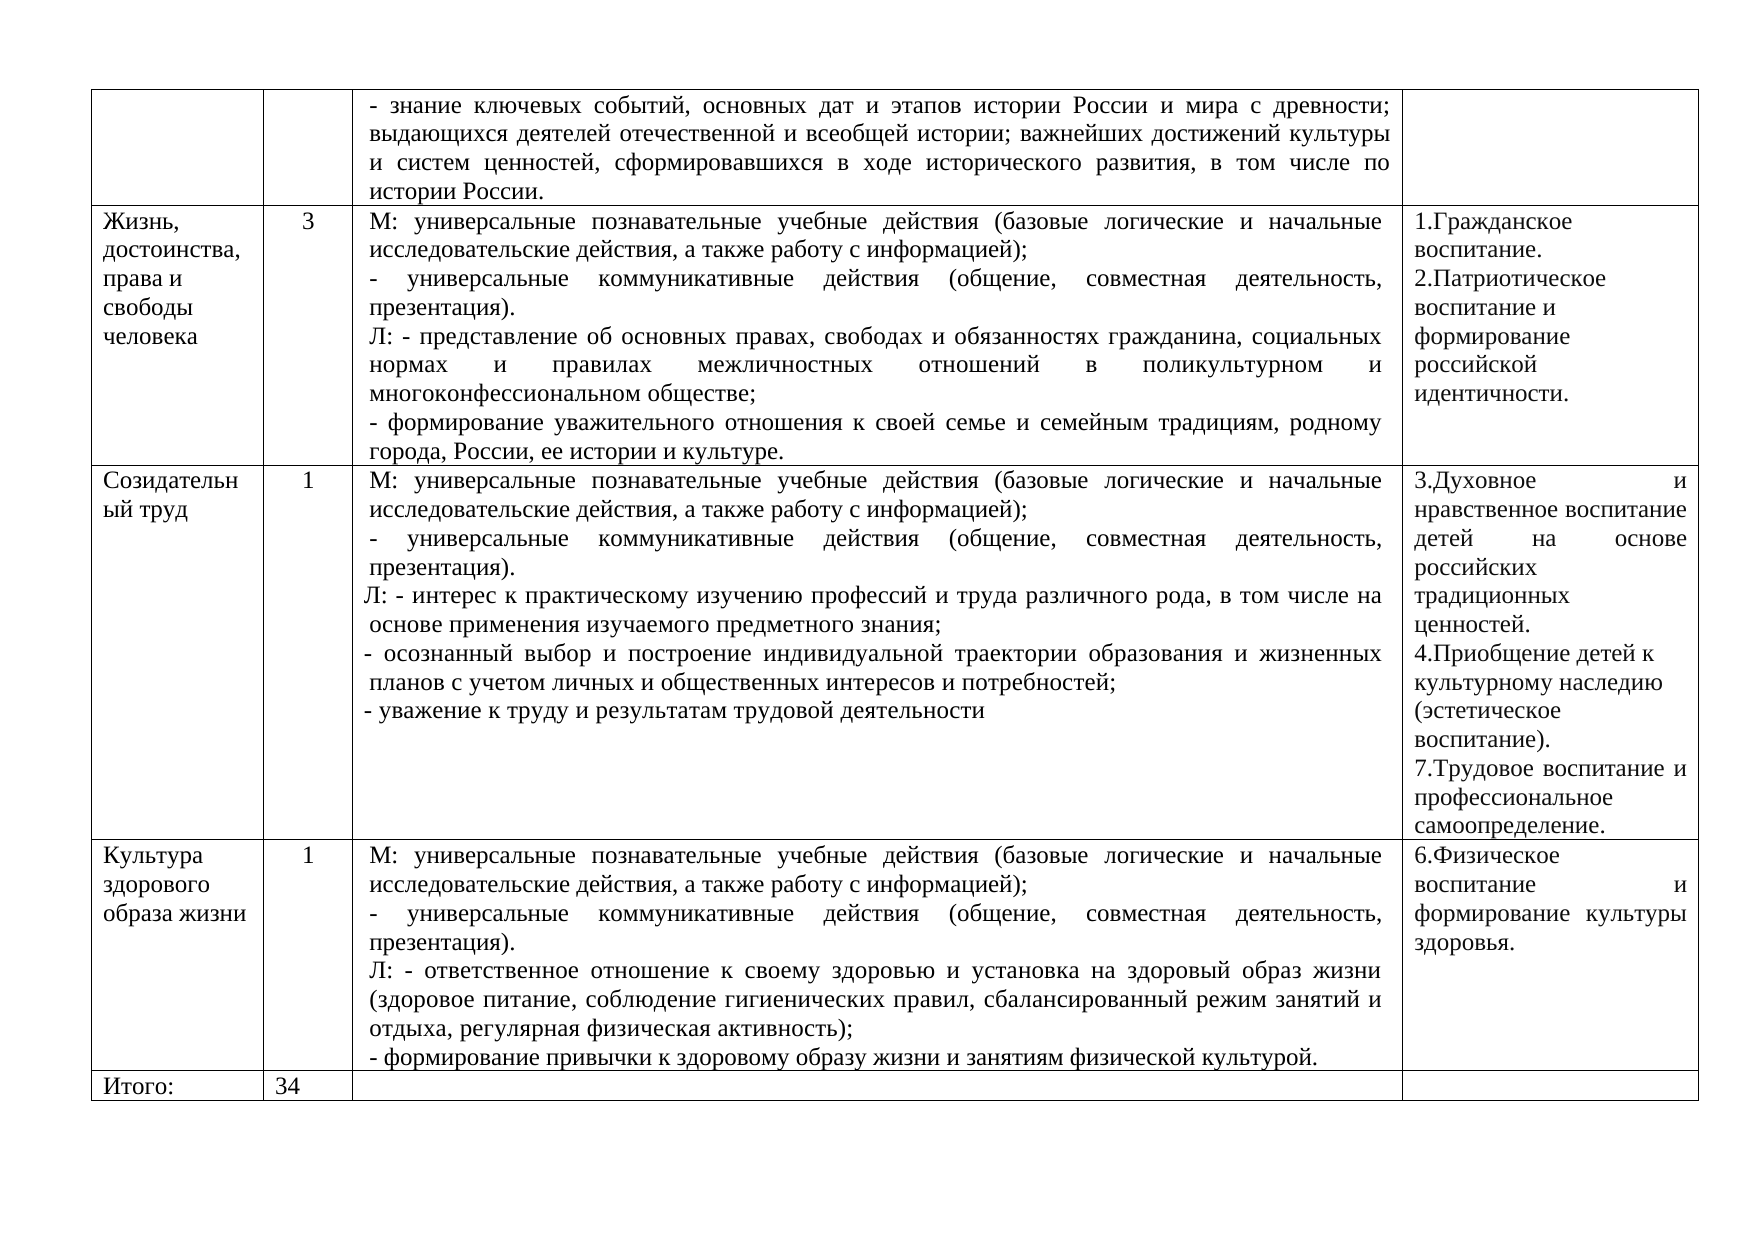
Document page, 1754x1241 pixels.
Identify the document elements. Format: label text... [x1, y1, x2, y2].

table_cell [1403, 90, 1698, 205]
table_cell Итого: [92, 1071, 263, 1100]
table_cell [353, 90, 1402, 205]
table_cell 3 [264, 206, 352, 464]
table_cell М: универсальные познавательные учебные действия (базовые логические и начальные исследовательские действия, а также работу с информацией); - универсальные коммуникативные действия (общение, совместная деятельность, презентация). Л: - ответственное отношение к своему здоровью и установка на здоровый образ жизни (здоровое питание, соблюдение гигиенических правил, сбалансированный режим занятий и отдыха, регулярная физическая активность); - формирование привычки к здоровому образу жизни и занятиям физической культурой. [353, 840, 1402, 1070]
table_cell 1.Гражданское воспитание. 2.Патриотическое воспитание и формирование российской идентичности. [1403, 206, 1698, 464]
table_cell 1 [264, 466, 352, 839]
table_cell М: универсальные познавательные учебные действия (базовые логические и начальные исследовательские действия, а также работу с информацией); - универсальные коммуникативные действия (общение, совместная деятельность, презентация). Л: - интерес к практическому изучению профессий и труда различного рода, в том числе на основе применения изучаемого предметного знания; - осознанный выбор и построение индивидуальной траектории образования и жизненных планов с учетом личных и общественных интересов и потребностей; - уважение к труду и результатам трудовой деятельности [353, 466, 1402, 839]
table_cell Жизнь, достоинства, права и свободы человека [92, 206, 263, 464]
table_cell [92, 90, 263, 205]
table_cell Культура здорового образа жизни [92, 840, 263, 1070]
table_cell [353, 1071, 1402, 1100]
table_cell 34 [264, 1071, 352, 1100]
table_cell 1 [264, 840, 352, 1070]
table_cell 6.Физическое воспитание и формирование культуры здоровья. [1403, 840, 1698, 1070]
table_cell [1403, 1071, 1698, 1100]
table_cell М: универсальные познавательные учебные действия (базовые логические и начальные исследовательские действия, а также работу с информацией); - универсальные коммуникативные действия (общение, совместная деятельность, презентация). Л: - представление об основных правах, свободах и обязанностях гражданина, социальных нормах и правилах межличностных отношений в поликультурном и многоконфессиональном обществе; - формирование уважительного отношения к своей семье и семейным традициям, родному города, России, ее истории и культуре. [353, 206, 1402, 464]
table_cell Созидательный труд [92, 466, 263, 839]
table_cell 4 [264, 90, 352, 205]
table_cell 3.Духовное и нравственное воспитание детей на основе российских традиционных ценностей. 4.Приобщение детей к культурному наследию (эстетическое воспитание). 7.Трудовое воспитание и профессиональное самоопределение. [1403, 466, 1698, 839]
